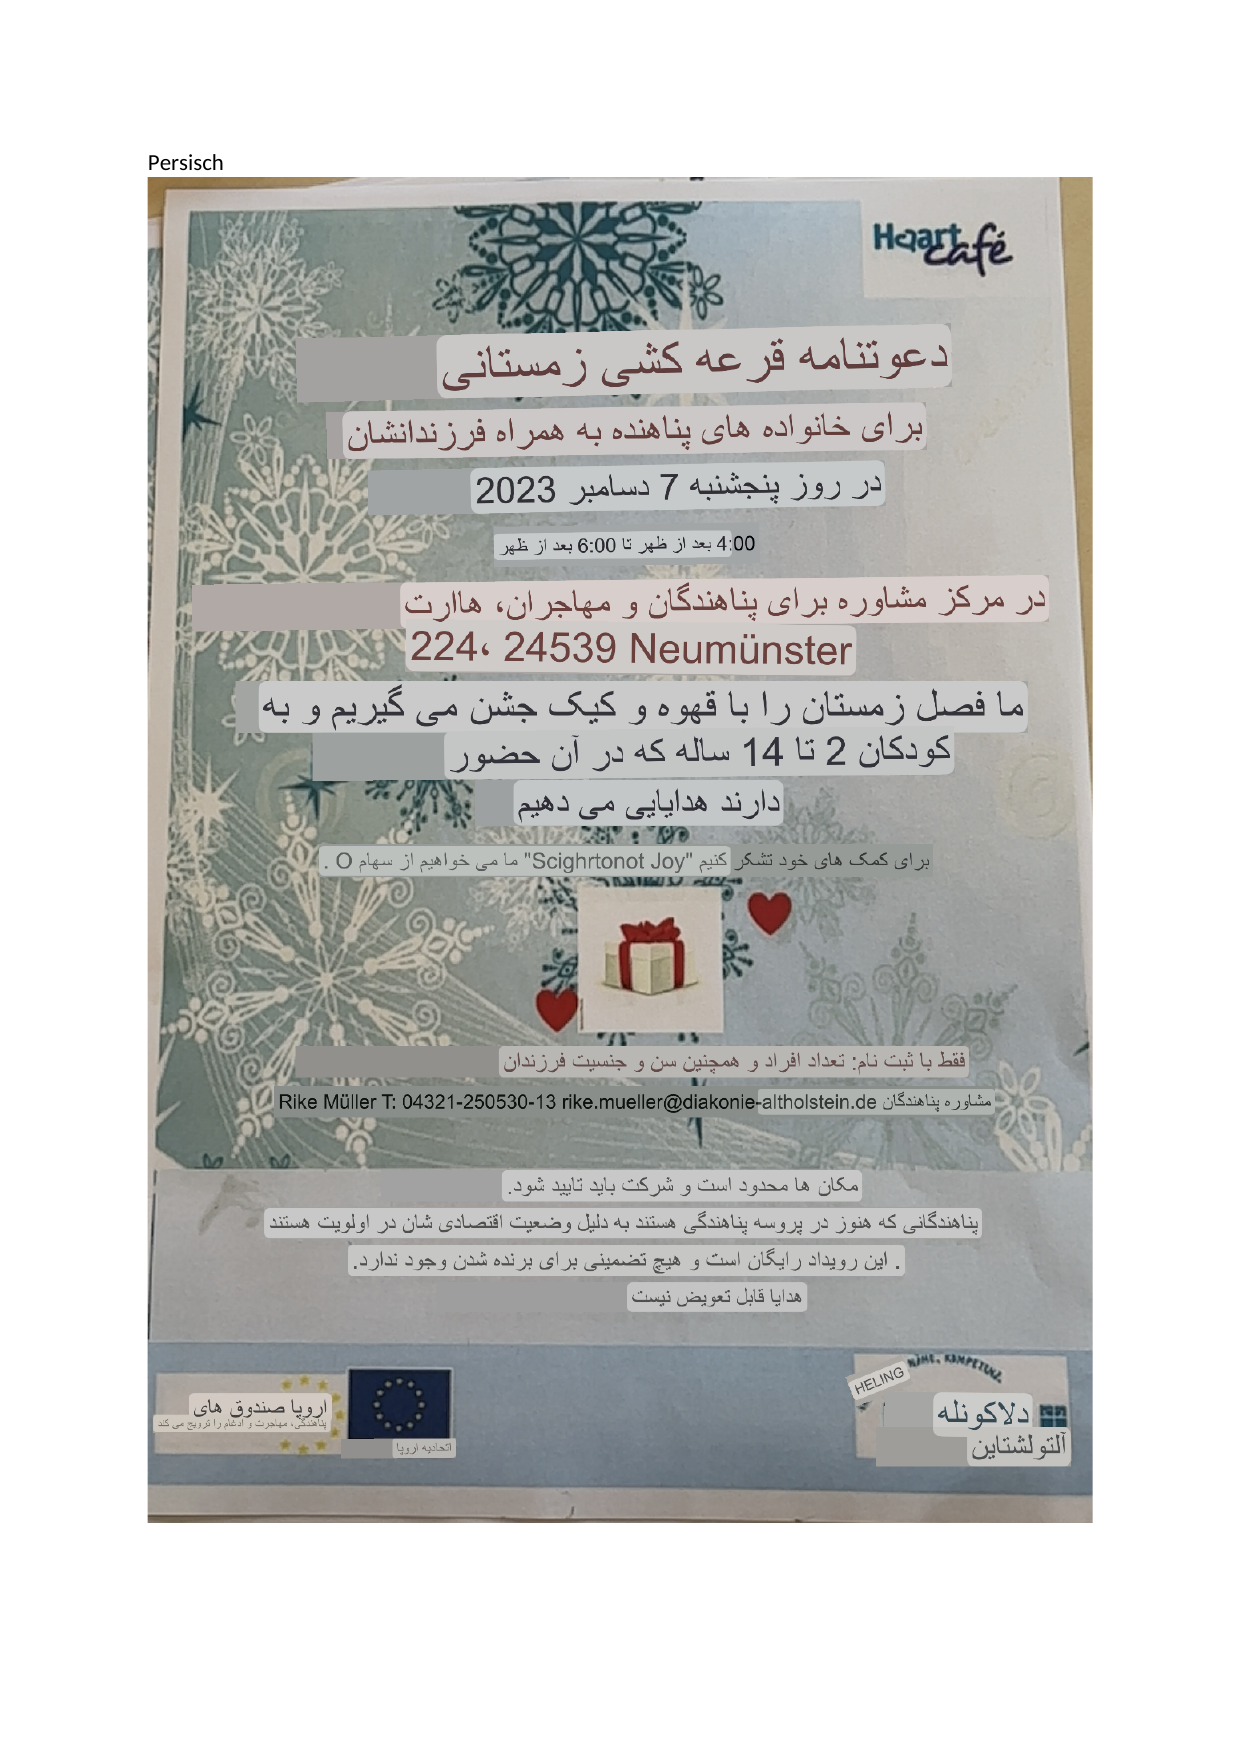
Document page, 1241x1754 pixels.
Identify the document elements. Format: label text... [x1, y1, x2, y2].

picture [147, 177, 1093, 1523]
text Persisch [148, 148, 1093, 177]
